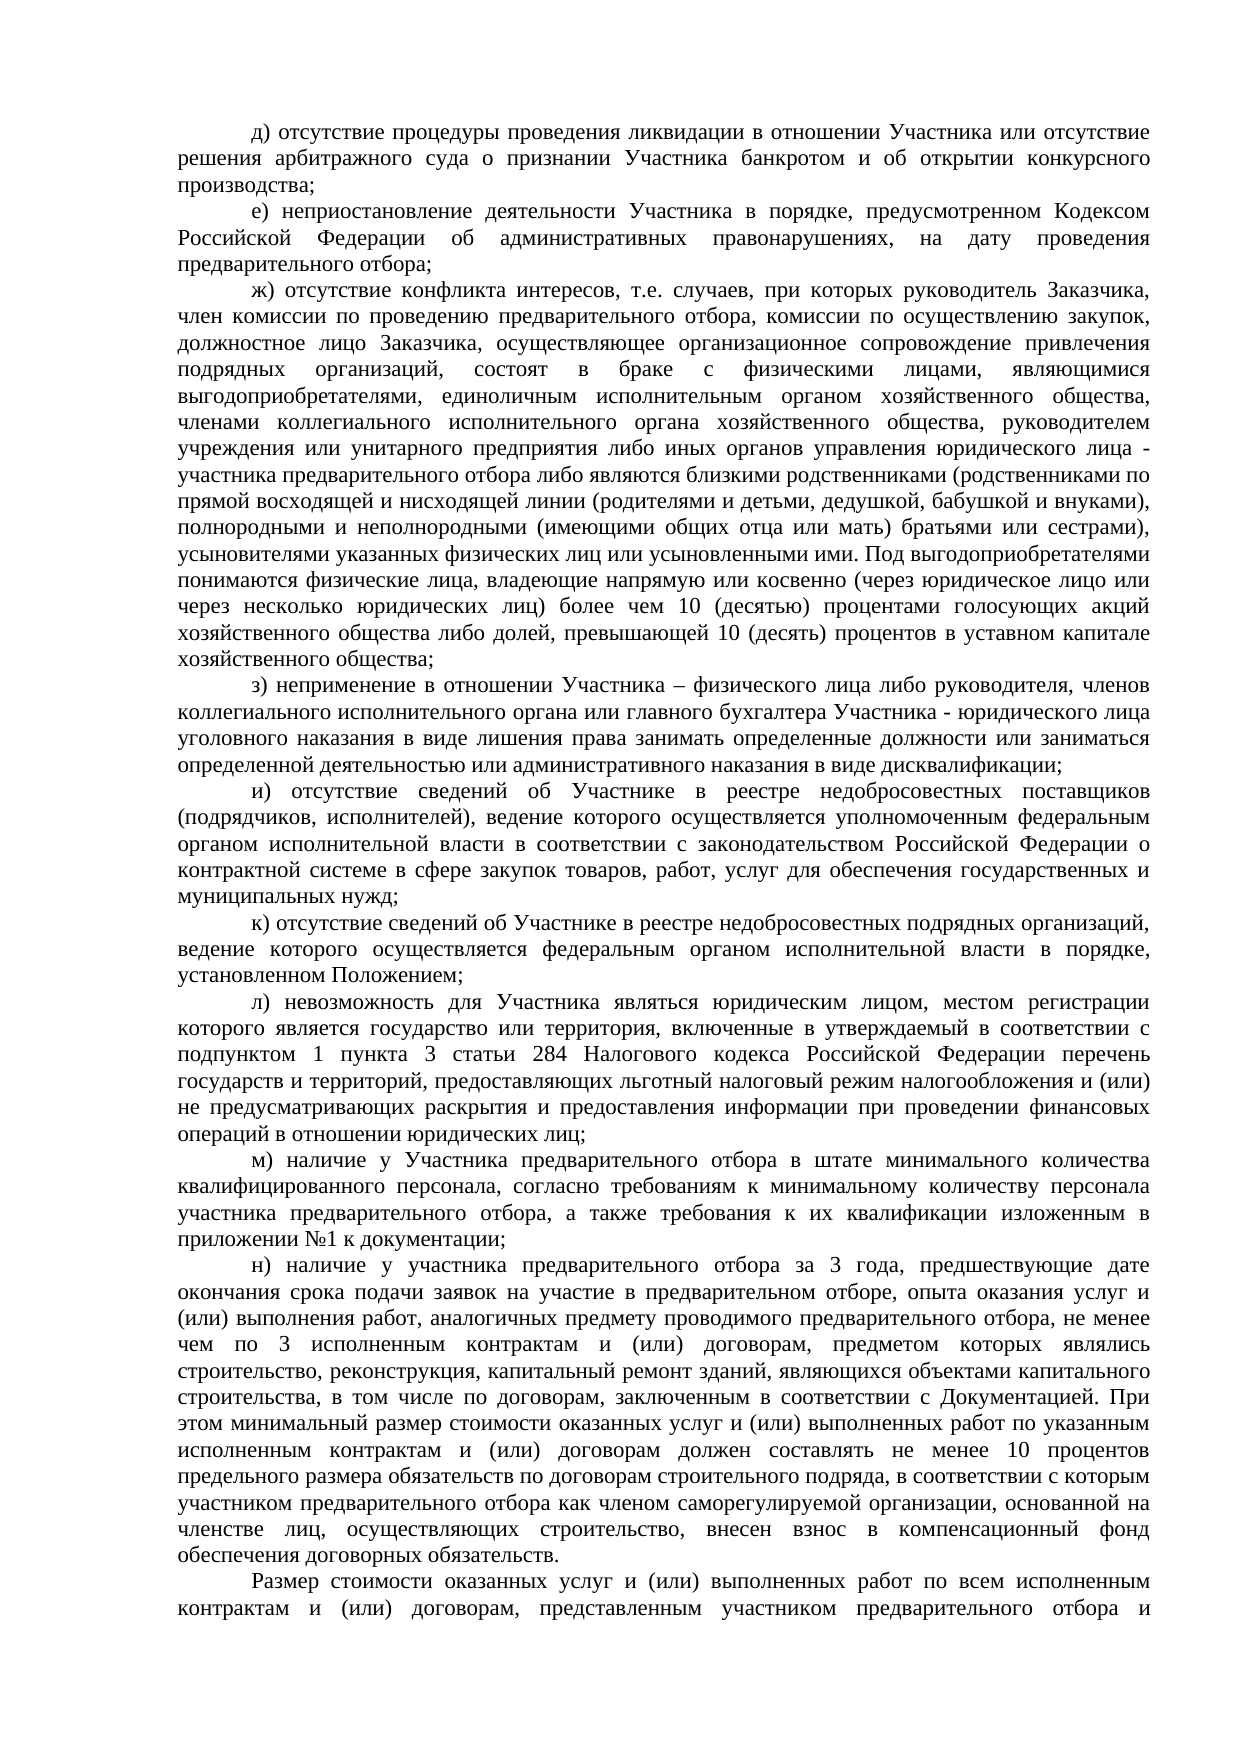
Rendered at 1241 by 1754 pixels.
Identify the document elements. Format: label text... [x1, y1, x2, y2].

text м) наличие у Участника предварительного отбора в штате минимального количества квалифицированного персонала, согласно требованиям к минимальному количеству персонала участника предварительного отбора, а также требования к их квалификации изложенным в приложении №1 к документации; [177, 1146, 1152, 1251]
text е) неприостановление деятельности Участника в порядке, предусмотренном Кодексом Российской Федерации об административных правонарушениях, на дату проведения предварительного отбора; [177, 197, 1152, 276]
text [177, 1568, 1152, 1620]
text ж) отсутствие конфликта интересов, т.е. случаев, при которых руководитель Заказчика, член комиссии по проведению предварительного отбора, комиссии по осуществлению закупок, должностное лицо Заказчика, осуществляющее организационное сопровождение привлечения подрядных организаций, состоят в браке с физическими лицами, являющимися выгодоприобретателями, единоличным исполнительным органом хозяйственного общества, членами коллегиального исполнительного органа хозяйственного общества, руководителем учреждения или унитарного предприятия либо иных органов управления юридического лица - участника предварительного отбора либо являются близкими родственниками (родственниками по прямой восходящей и нисходящей линии (родителями и детьми, дедушкой, бабушкой и внуками), полнородными и неполнородными (имеющими общих отца или мать) братьями или сестрами), усыновителями указанных физических лиц или усыновленными ими. Под выгодоприобретателями понимаются физические лица, владеющие напрямую или косвенно (через юридическое лицо или через несколько юридических лиц) более чем 10 (десятью) процентами голосующих акций хозяйственного общества либо долей, превышающей 10 (десять) процентов в уставном капитале хозяйственного общества; [177, 276, 1152, 672]
text к) отсутствие сведений об Участнике в реестре недобросовестных подрядных организаций, ведение которого осуществляется федеральным органом исполнительной власти в порядке, установленном Положением; [177, 909, 1152, 988]
text д) отсутствие процедуры проведения ликвидации в отношении Участника или отсутствие решения арбитражного суда о признании Участника банкротом и об открытии конкурсного производства; [177, 118, 1152, 197]
text л) невозможность для Участника являться юридическим лицом, местом регистрации которого является государство или территория, включенные в утверждаемый в соответствии с подпунктом 1 пункта 3 статьи 284 Налогового кодекса Российской Федерации перечень государств и территорий, предоставляющих льготный налоговый режим налогообложения и (или) не предусматривающих раскрытия и предоставления информации при проведении финансовых операций в отношении юридических лиц; [177, 988, 1152, 1146]
text н) наличие у участника предварительного отбора за 3 года, предшествующие дате окончания срока подачи заявок на участие в предварительном отборе, опыта оказания услуг и (или) выполнения работ, аналогичных предмету проводимого предварительного отбора, не менее чем по 3 исполненным контрактам и (или) договорам, предметом которых являлись строительство, реконструкция, капитальный ремонт зданий, являющихся объектами капитального строительства, в том числе по договорам, заключенным в соответствии с Документацией. При этом минимальный размер стоимости оказанных услуг и (или) выполненных работ по указанным исполненным контрактам и (или) договорам должен составлять не менее 10 процентов предельного размера обязательств по договорам строительного подряда, в соответствии с которым участником предварительного отбора как членом саморегулируемой организации, основанной на членстве лиц, осуществляющих строительство, внесен взнос в компенсационный фонд обеспечения договорных обязательств. [177, 1251, 1152, 1568]
text з) неприменение в отношении Участника – физического лица либо руководителя, членов коллегиального исполнительного органа или главного бухгалтера Участника - юридического лица уголовного наказания в виде лишения права занимать определенные должности или заниматься определенной деятельностью или административного наказания в виде дисквалификации; [177, 672, 1152, 777]
text и) отсутствие сведений об Участнике в реестре недобросовестных поставщиков (подрядчиков, исполнителей), ведение которого осуществляется уполномоченным федеральным органом исполнительной власти в соответствии с законодательством Российской Федерации о контрактной системе в сфере закупок товаров, работ, услуг для обеспечения государственных и муниципальных нужд; [177, 777, 1152, 909]
